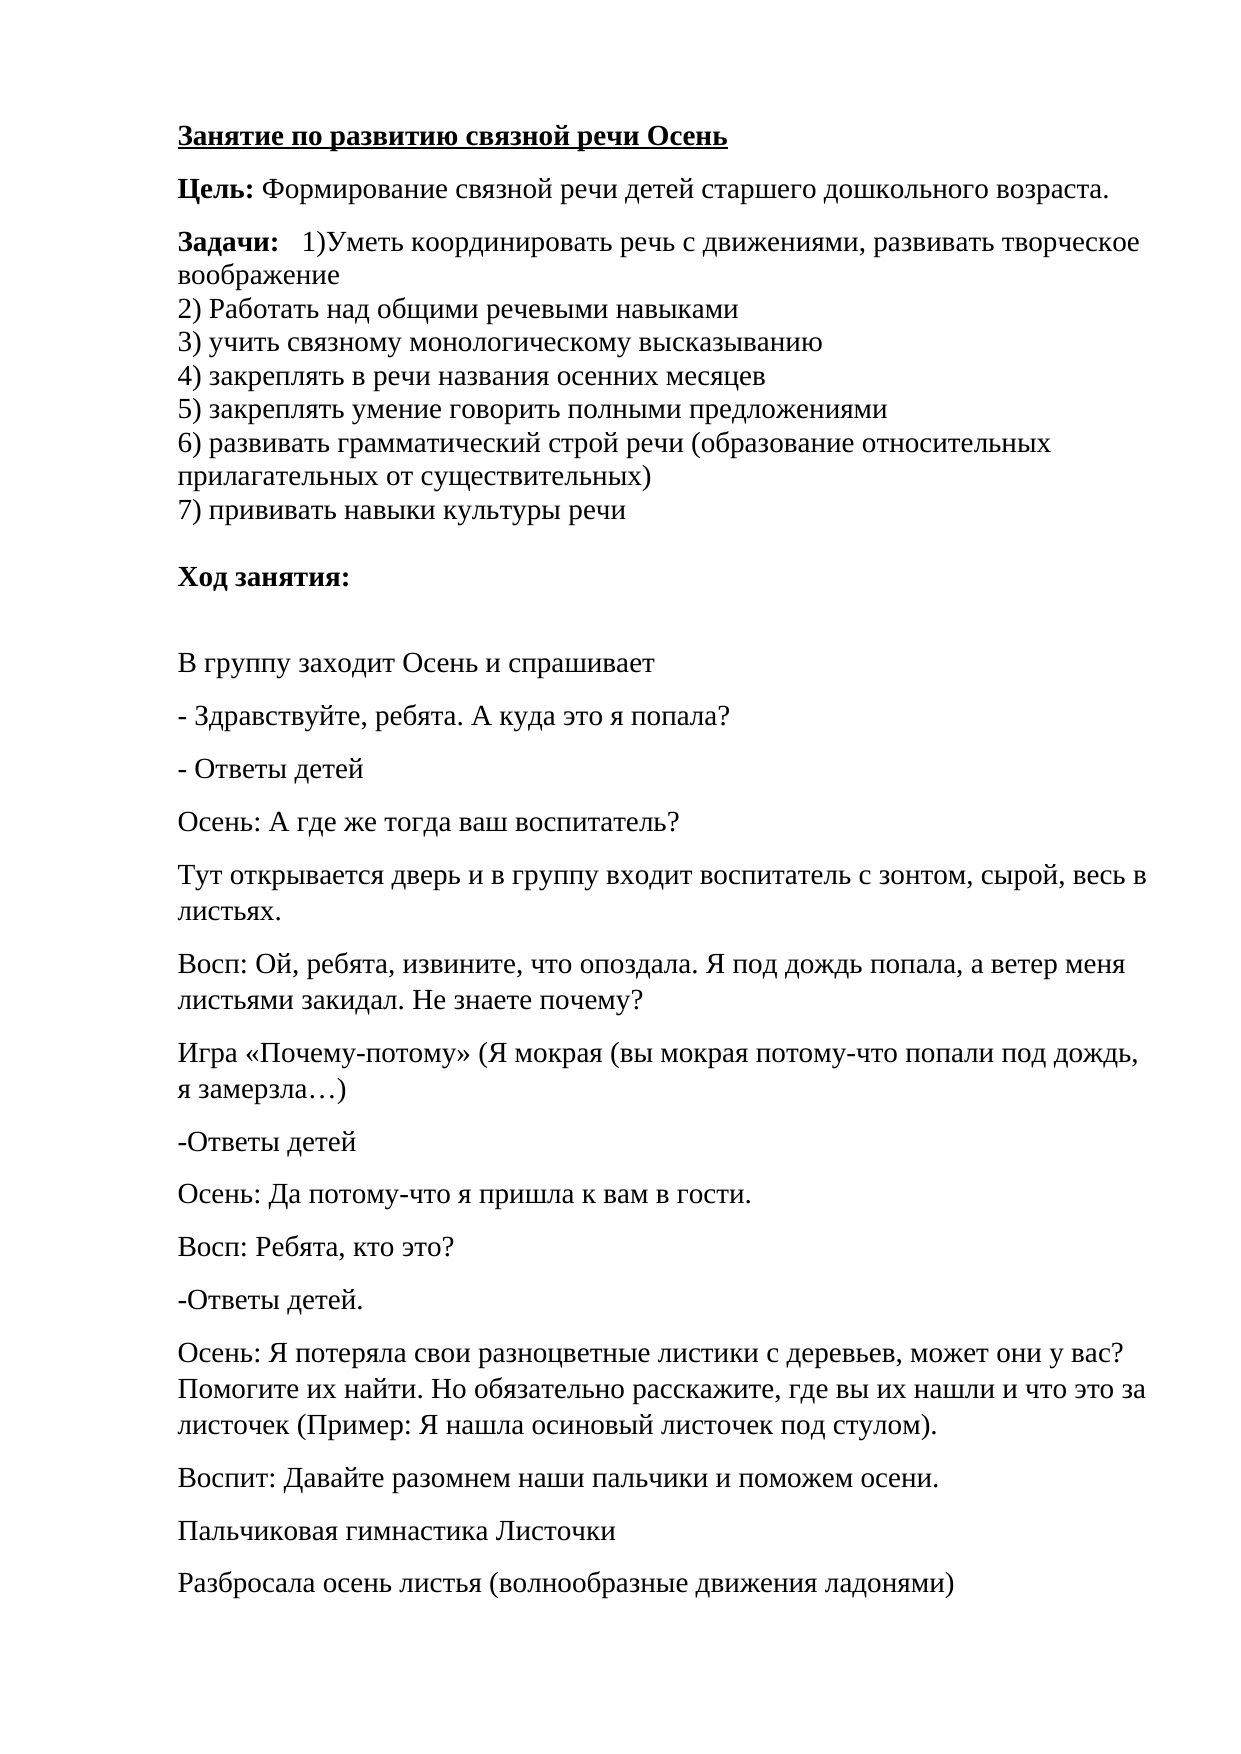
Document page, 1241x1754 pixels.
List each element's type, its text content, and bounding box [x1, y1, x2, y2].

text 2) Работать над общими речевыми навыками [177, 291, 1152, 324]
text Восп: Ой, ребята, извините, что опоздала. Я под дождь попала, а ветер меня листьями закидал. Не знаете почему? [177, 946, 1152, 1015]
text 3) учить связному монологическому высказыванию [177, 324, 1152, 358]
text Осень: Да потому-что я пришла к вам в гости. [177, 1176, 1152, 1210]
text Занятие по развитию связной речи Осень [177, 118, 1152, 152]
text -Ответы детей. [177, 1282, 1152, 1316]
text Пальчиковая гимнастика Листочки [177, 1513, 1152, 1546]
text Цель: Формирование связной речи детей старшего дошкольного возраста. [177, 171, 1152, 204]
text Задачи: 1)Уметь координировать речь с движениями, развивать творческое воображение [177, 224, 1152, 291]
text 5) закреплять умение говорить полными предложениями [177, 391, 1152, 425]
text -Ответы детей [177, 1124, 1152, 1157]
text Тут открывается дверь и в группу входит воспитатель с зонтом, сырой, весь в листьях. [177, 857, 1152, 926]
text Осень: Я потеряла свои разноцветные листики с деревьев, может они у вас? Помогите их найти. Но обязательно расскажите, где вы их нашли и что это за листочек (Пример: Я нашла осиновый листочек под стулом). [177, 1335, 1152, 1441]
text Игра «Почему-потому» (Я мокрая (вы мокрая потому-что попали под дождь, я замерзла…) [177, 1035, 1152, 1104]
text - Здравствуйте, ребята. А куда это я попала? [177, 698, 1152, 732]
text 4) закреплять в речи названия осенних месяцев [177, 358, 1152, 391]
text Ход занятия: [177, 559, 1152, 593]
text 7) прививать навыки культуры речи [177, 492, 1152, 526]
text 6) развивать грамматический строй речи (образование относительных прилагательных от существительных) [177, 425, 1152, 492]
text В группу заходит Осень и спрашивает [177, 646, 1152, 679]
text Восп: Ребята, кто это? [177, 1229, 1152, 1263]
text Разбросала осень листья (волнообразные движения ладонями) [177, 1566, 1152, 1599]
text Воспит: Давайте разомнем наши пальчики и поможем осени. [177, 1460, 1152, 1493]
text - Ответы детей [177, 751, 1152, 785]
text Осень: А где же тогда ваш воспитатель? [177, 804, 1152, 837]
